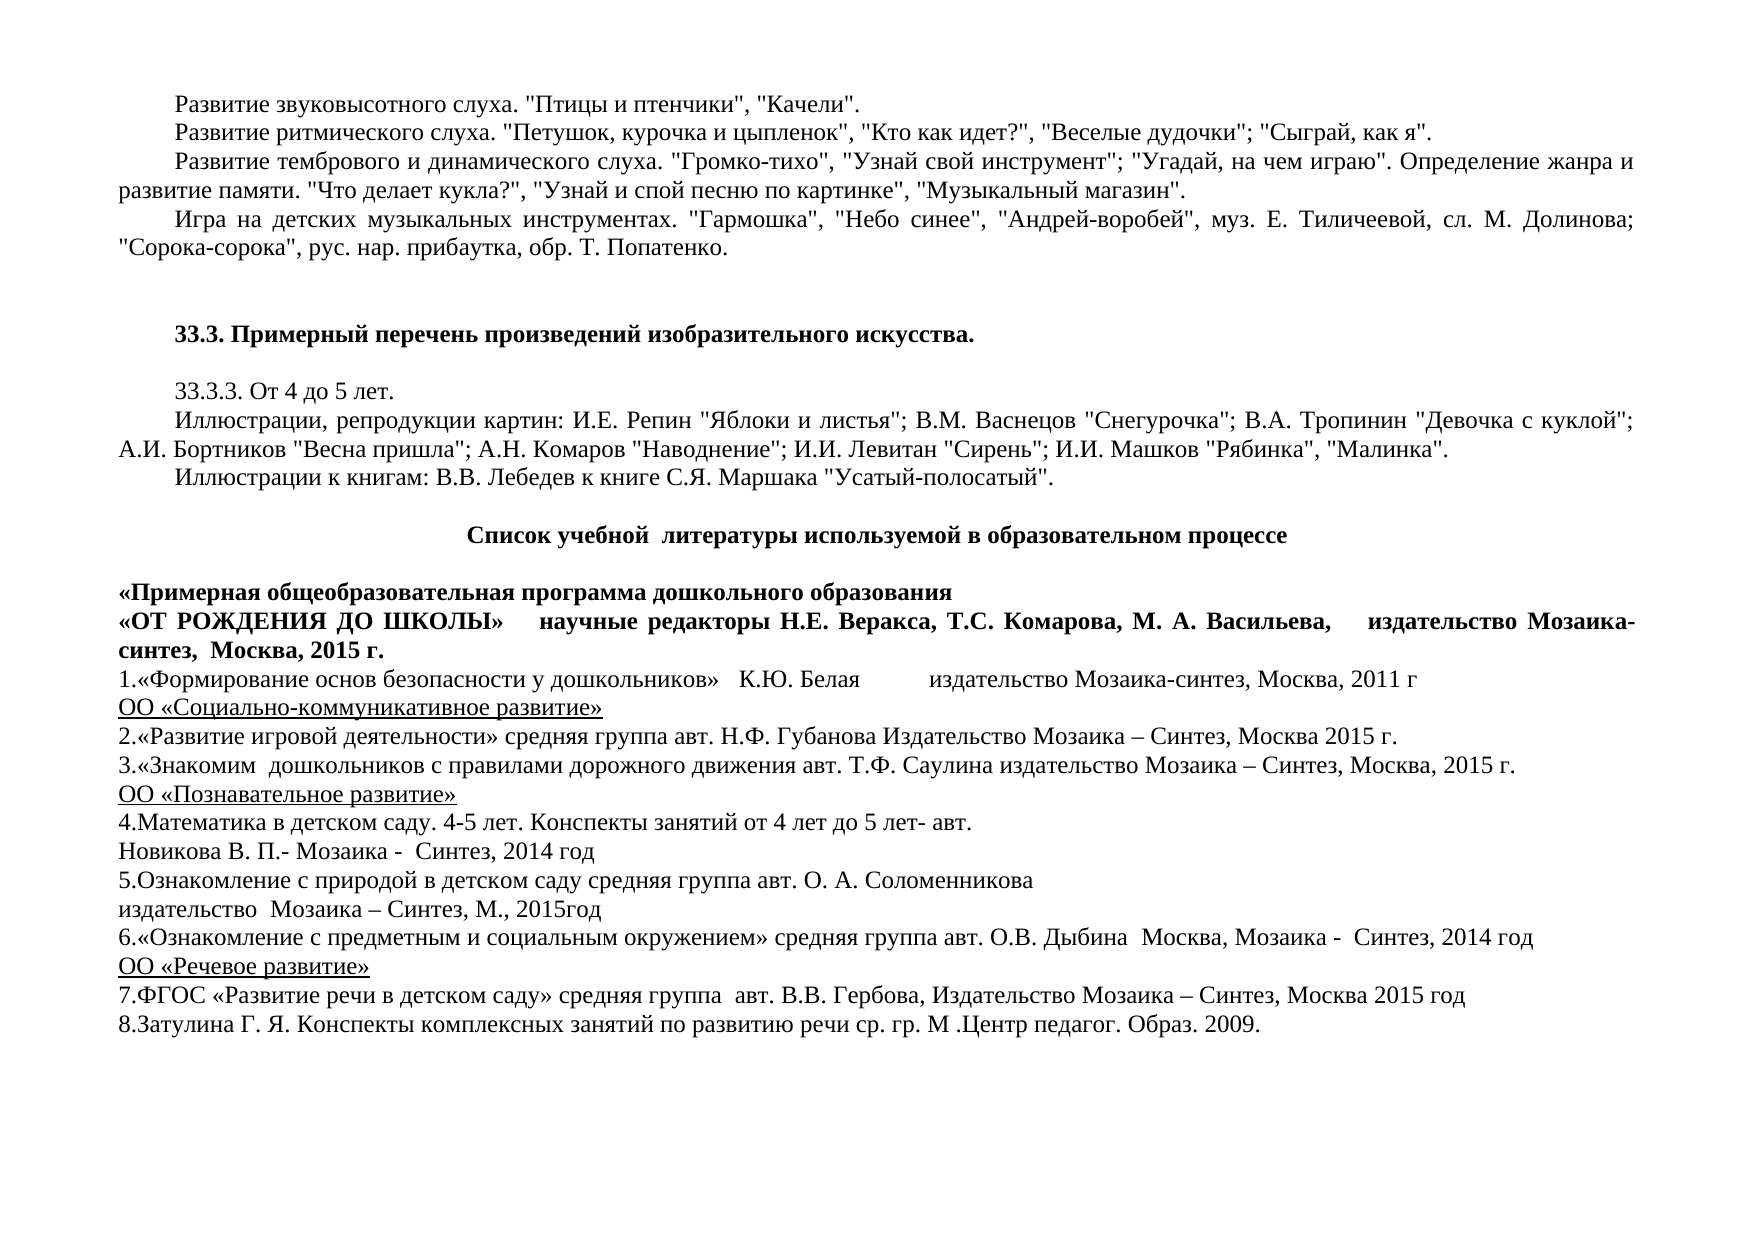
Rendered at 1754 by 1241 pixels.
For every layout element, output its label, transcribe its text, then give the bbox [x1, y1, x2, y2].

text «ОТ РОЖДЕНИЯ ДО ШКОЛЫ» научные редакторы Н.Е. Веракса, Т.С. Комарова, М. А. Васильева, издательство Мозаика-синтез, Москва, 2015 г. [118, 606, 1636, 664]
text Новикова В. П.- Мозаика - Синтез, 2014 год [118, 836, 1636, 865]
text 5.Ознакомление с природой в детском саду средняя группа авт. О. А. Соломенникова [118, 865, 1636, 894]
text 2.«Развитие игровой деятельности» средняя группа авт. Н.Ф. Губанова Издательство Мозаика – Синтез, Москва 2015 г. [118, 721, 1636, 750]
text Развитие ритмического слуха. "Петушок, курочка и цыпленок", "Кто как идет?", "Веселые дудочки"; "Сыграй, как я". [118, 117, 1636, 146]
text 8.Затулина Г. Я. Конспекты комплексных занятий по развитию речи ср. гр. М .Центр педагог. Образ. 2009. [118, 1009, 1636, 1037]
text Игра на детских музыкальных инструментах. "Гармошка", "Небо синее", "Андрей-воробей", муз. Е. Тиличеевой, сл. М. Долинова; "Сорока-сорока", рус. нар. прибаутка, обр. Т. Попатенко. [118, 204, 1636, 261]
text «Примерная общеобразовательная программа дошкольного образования [118, 577, 1636, 606]
text Иллюстрации, репродукции картин: И.Е. Репин "Яблоки и листья"; В.М. Васнецов "Снегурочка"; В.А. Тропинин "Девочка с куклой"; А.И. Бортников "Весна пришла"; А.Н. Комаров "Наводнение"; И.И. Левитан "Сирень"; И.И. Машков "Рябинка", "Малинка". [118, 405, 1636, 462]
text Развитие тембрового и динамического слуха. "Громко-тихо", "Узнай свой инструмент"; "Угадай, на чем играю". Определение жанра и развитие памяти. "Что делает кукла?", "Узнай и спой песню по картинке", "Музыкальный магазин". [118, 146, 1636, 204]
text Развитие звуковысотного слуха. "Птицы и птенчики", "Качели". [118, 89, 1636, 117]
text ОО «Познавательное развитие» [118, 779, 1636, 807]
text 33.3.3. От 4 до 5 лет. [118, 376, 1636, 405]
text ОО «Речевое развитие» [118, 951, 1636, 980]
text Иллюстрации к книгам: В.В. Лебедев к книге С.Я. Маршака "Усатый-полосатый". [118, 462, 1636, 491]
text издательство Мозаика – Синтез, М., 2015год [118, 894, 1636, 922]
text ОО «Социально-коммуникативное развитие» [118, 692, 1636, 721]
text 3.«Знакомим дошкольников с правилами дорожного движения авт. Т.Ф. Саулина издательство Мозаика – Синтез, Москва, 2015 г. [118, 750, 1636, 779]
text 4.Математика в детском саду. 4-5 лет. Конспекты занятий от 4 лет до 5 лет- авт. [118, 807, 1636, 836]
text 1.«Формирование основ безопасности у дошкольников» К.Ю. Белая издательство Мозаика-синтез, Москва, 2011 г [118, 664, 1636, 692]
text Список учебной литературы используемой в образовательном процессе [118, 520, 1636, 549]
text 33.3. Примерный перечень произведений изобразительного искусства. [118, 319, 1636, 347]
text 7.ФГОС «Развитие речи в детском саду» средняя группа авт. В.В. Гербова, Издательство Мозаика – Синтез, Москва 2015 год [118, 980, 1636, 1009]
text 6.«Ознакомление с предметным и социальным окружением» средняя группа авт. О.В. Дыбина Москва, Мозаика - Синтез, 2014 год [118, 922, 1636, 951]
